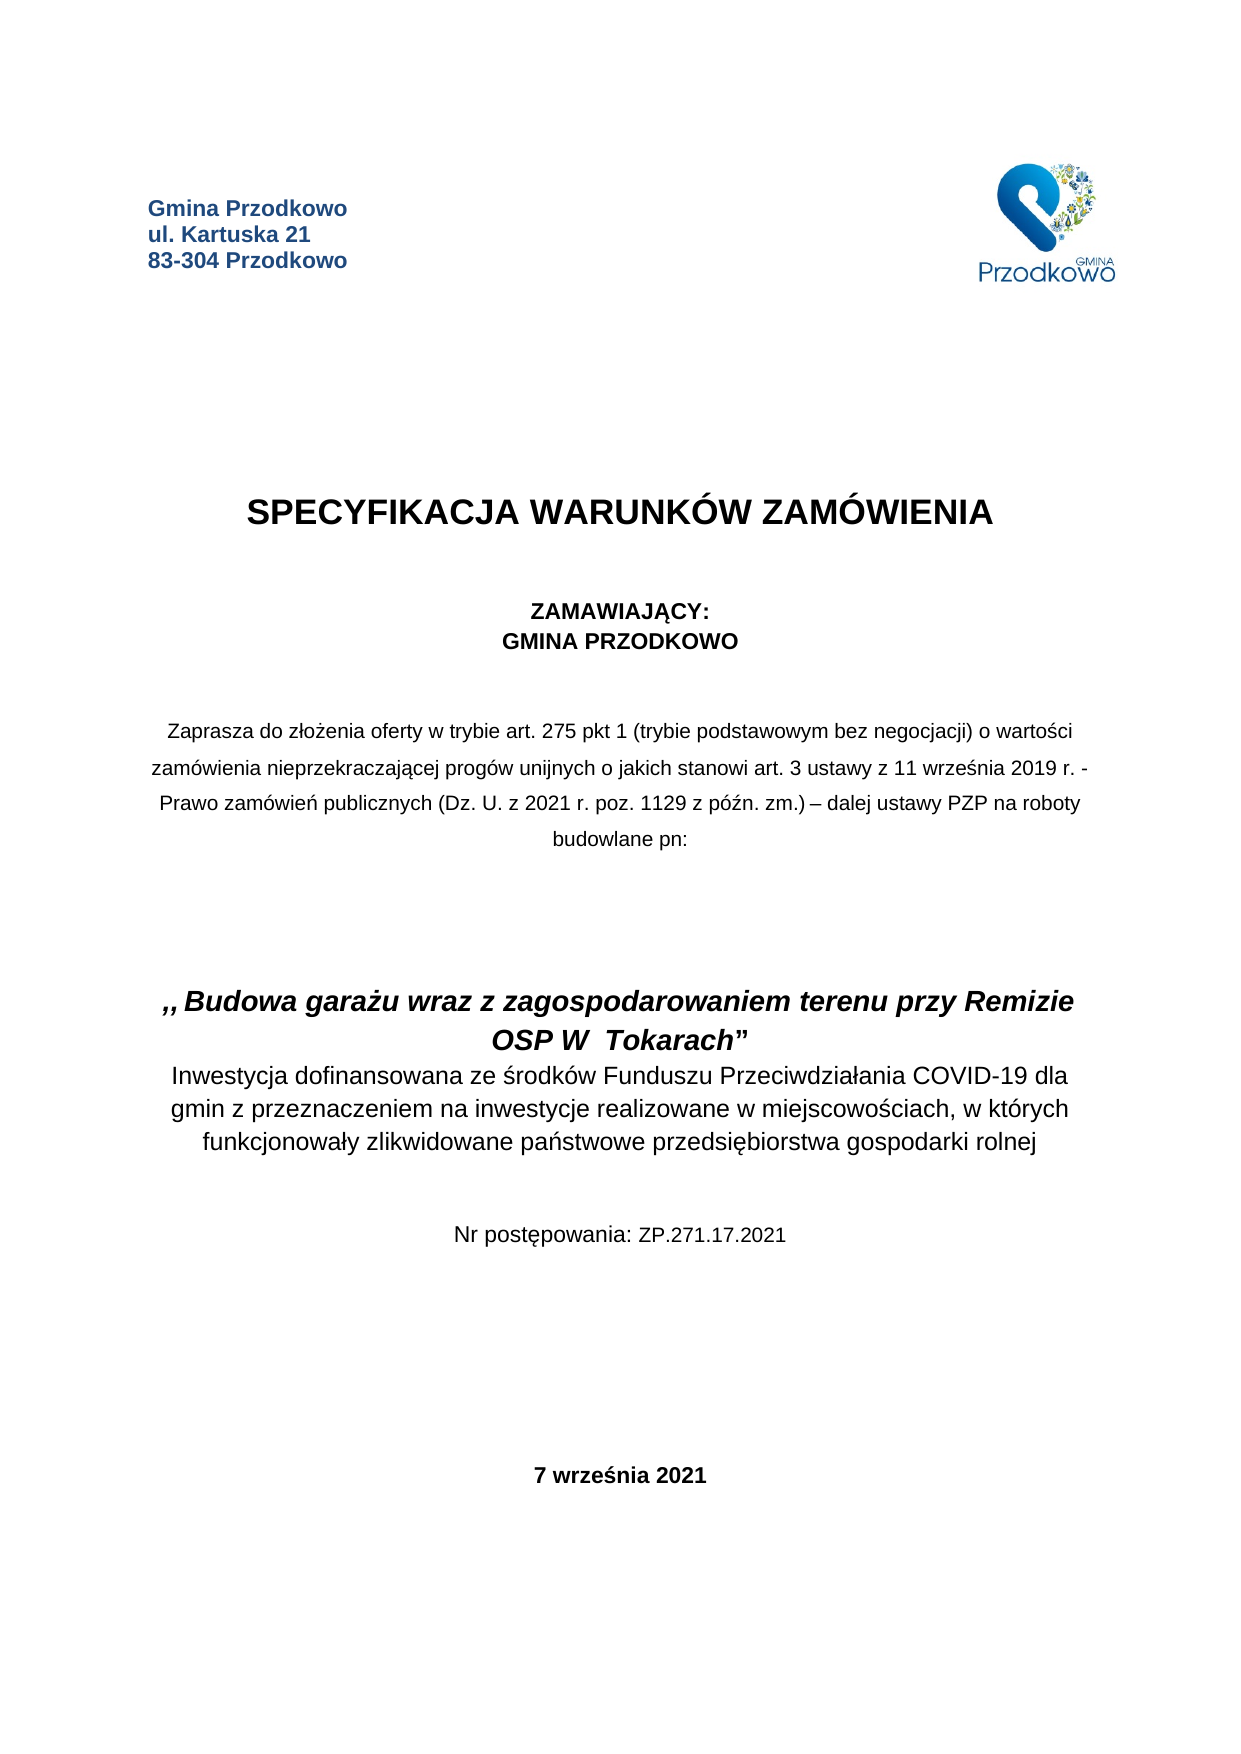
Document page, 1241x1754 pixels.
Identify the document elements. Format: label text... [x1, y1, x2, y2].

text Nr postępowania: ZP.271.17.2021 [148, 1221, 1093, 1247]
text Gmina Przodkowo [148, 194, 932, 221]
text ZAMAWIAJĄCY: [148, 598, 1093, 624]
text 7 września 2021 [148, 1462, 1093, 1489]
text Inwestycja dofinansowana ze środków Funduszu Przeciwdziałania COVID-19 dla gmin z przeznaczeniem na inwestycje realizowane w miejscowościach, w których funkcjonowały zlikwidowane państwowe przedsiębiorstwa gospodarki rolnej [148, 1061, 1093, 1156]
text GMINA PRZODKOWO [148, 628, 1093, 654]
text 83-304 Przodkowo [148, 247, 932, 273]
text ul. Kartuska 21 [148, 221, 932, 247]
text Zaprasza do złożenia oferty w trybie art. 275 pkt 1 (trybie podstawowym bez negocjacji) o wartości zamówienia nieprzekraczającej progów unijnych o jakich stanowi art. 3 ustawy z 11 września 2019 r. - Prawo zamówień publicznych (Dz. U. z 2021 r. poz. 1129 z późn. zm.) – dalej ustawy PZP na roboty budowlane pn: [148, 719, 1093, 851]
text ,, Budowa garażu wraz z zagospodarowaniem terenu przy Remizie OSP W Tokarach” [148, 984, 1093, 1056]
text SPECYFIKACJA WARUNKÓW ZAMÓWIENIA [148, 491, 1093, 532]
picture [932, 142, 1164, 295]
